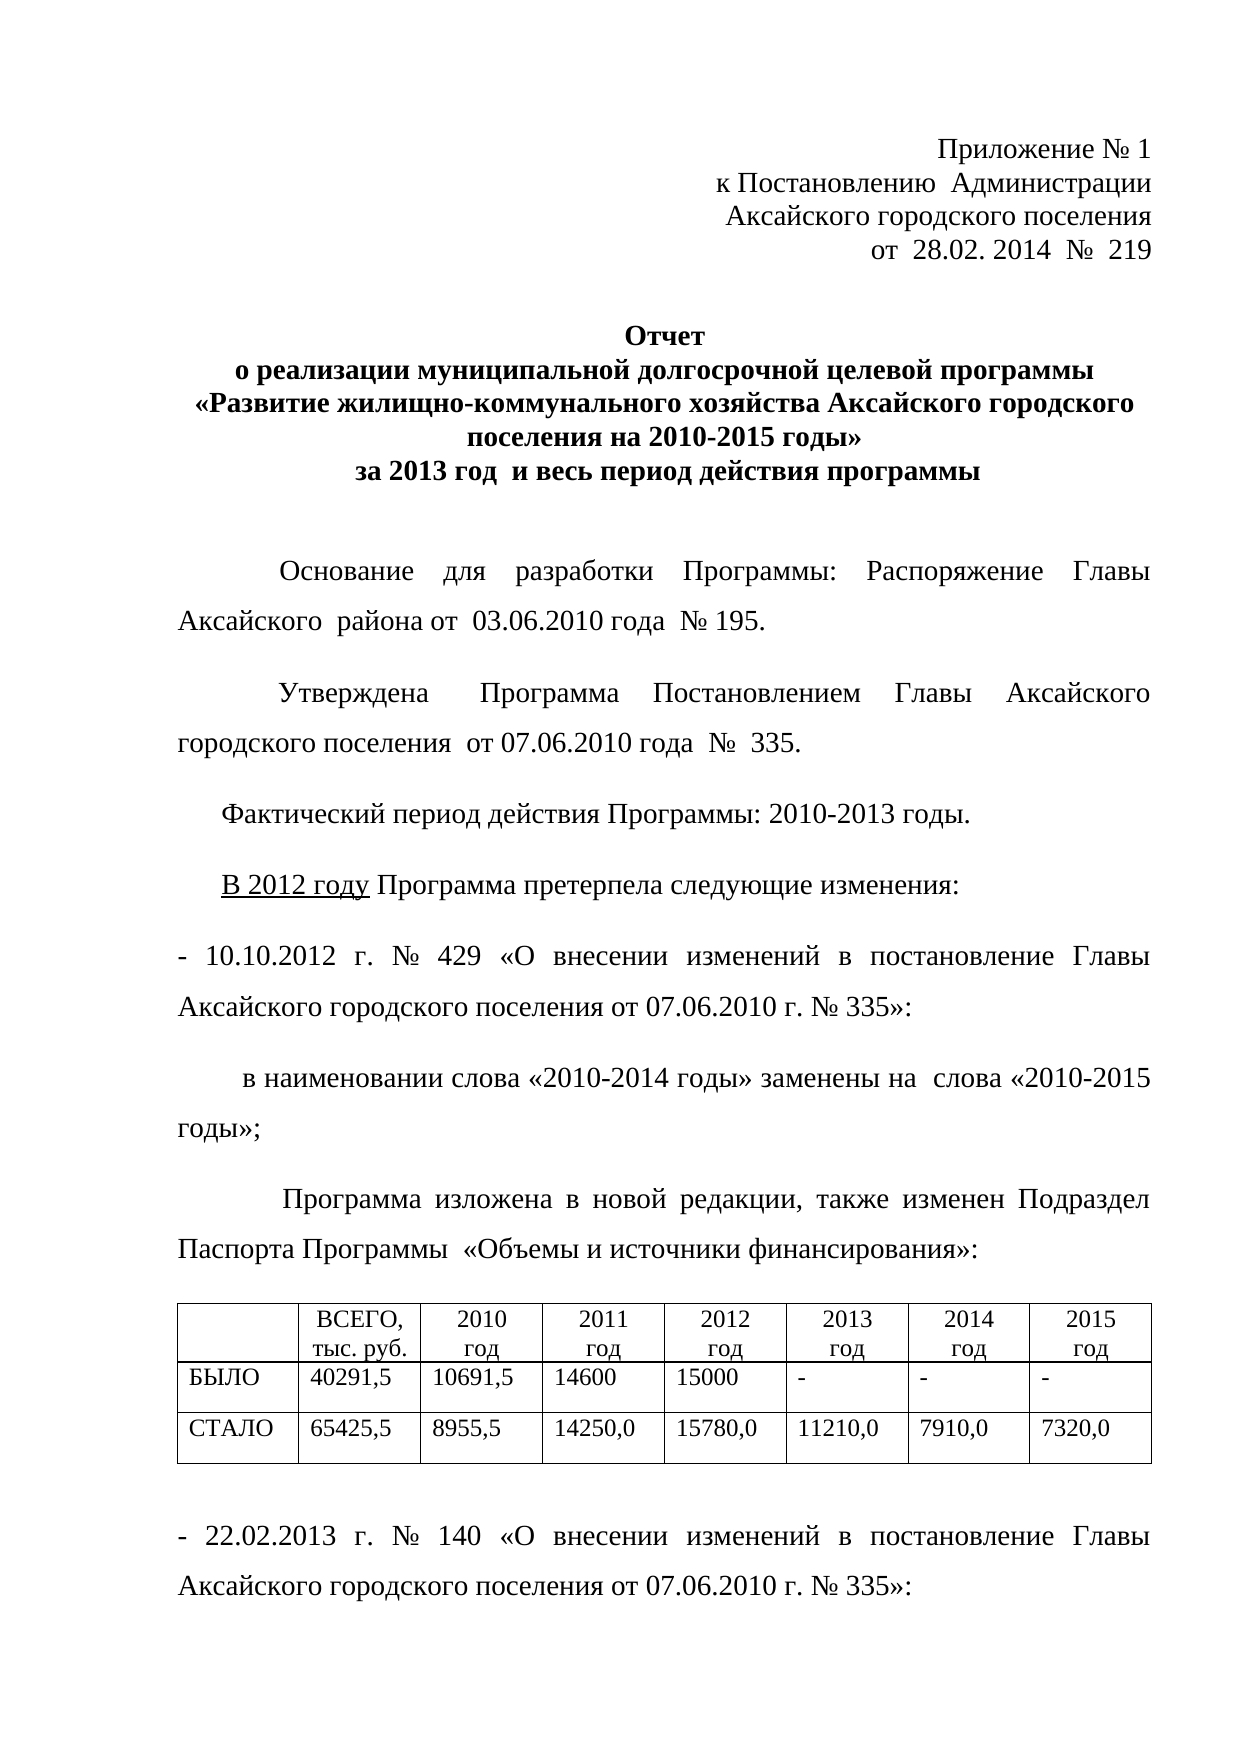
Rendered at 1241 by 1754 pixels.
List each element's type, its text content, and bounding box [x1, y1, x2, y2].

table_cell 8955,5 [421, 1413, 542, 1463]
text Программа изложена в новой редакции, также изменен Подраздел Паспорта Программы «Объемы и источники финансирования»: [177, 1181, 1152, 1265]
table_cell 15780,0 [665, 1413, 786, 1463]
table_cell БЫЛО [178, 1363, 298, 1412]
table_header [178, 1304, 298, 1361]
text Отчет [177, 318, 1152, 352]
text Основание для разработки Программы: Распоряжение Главы Аксайского района от 03.06.2010 года № 195. [177, 553, 1152, 637]
text от 28.02. 2014 № 219 [177, 232, 1152, 265]
table_cell 7320,0 [1030, 1413, 1151, 1463]
text за 2013 год и весь период действия программы [177, 453, 1152, 486]
text - 10.10.2012 г. № 429 «О внесении изменений в постановление Главы Аксайского городского поселения от 07.06.2010 г. № 335»: [177, 938, 1152, 1022]
table_header 2011 год [543, 1304, 664, 1361]
table_cell - [909, 1363, 1029, 1412]
text Утверждена Программа Постановлением Главы Аксайского городского поселения от 07.06.2010 года № 335. [177, 675, 1152, 758]
table_header 2014 год [909, 1304, 1029, 1361]
text В 2012 году Программа претерпела следующие изменения: [177, 867, 1152, 901]
text «Развитие жилищно-коммунального хозяйства Аксайского городского поселения на 2010-2015 годы» [177, 386, 1152, 453]
table_cell - [787, 1363, 908, 1412]
table_header 2012 год [665, 1304, 786, 1361]
text о реализации муниципальной долгосрочной целевой программы [177, 352, 1152, 386]
table_header 2013 год [787, 1304, 908, 1361]
text в наименовании слова «2010-2014 годы» заменены на слова «2010-2015 годы»; [177, 1060, 1152, 1144]
table_header 2015 год [1030, 1304, 1151, 1361]
table_cell СТАЛО [178, 1413, 298, 1463]
table_cell 7910,0 [909, 1413, 1029, 1463]
text Фактический период действия Программы: 2010-2013 годы. [177, 796, 1152, 830]
table_cell 11210,0 [787, 1413, 908, 1463]
text - 22.02.2013 г. № 140 «О внесении изменений в постановление Главы Аксайского городского поселения от 07.06.2010 г. № 335»: [177, 1518, 1152, 1602]
text к Постановлению Администрации [177, 165, 1152, 198]
table_header 2010 год [421, 1304, 542, 1361]
table_cell 15000 [665, 1363, 786, 1412]
table_cell - [1030, 1363, 1151, 1412]
table_cell 65425,5 [299, 1413, 420, 1463]
text Приложение № 1 [177, 131, 1152, 165]
table_cell 14600 [543, 1363, 664, 1412]
table_cell 10691,5 [421, 1363, 542, 1412]
table_cell 40291,5 [299, 1363, 420, 1412]
table_header ВСЕГО, тыс. руб. [299, 1304, 420, 1361]
table_cell 14250,0 [543, 1413, 664, 1463]
text Аксайского городского поселения [177, 198, 1152, 232]
